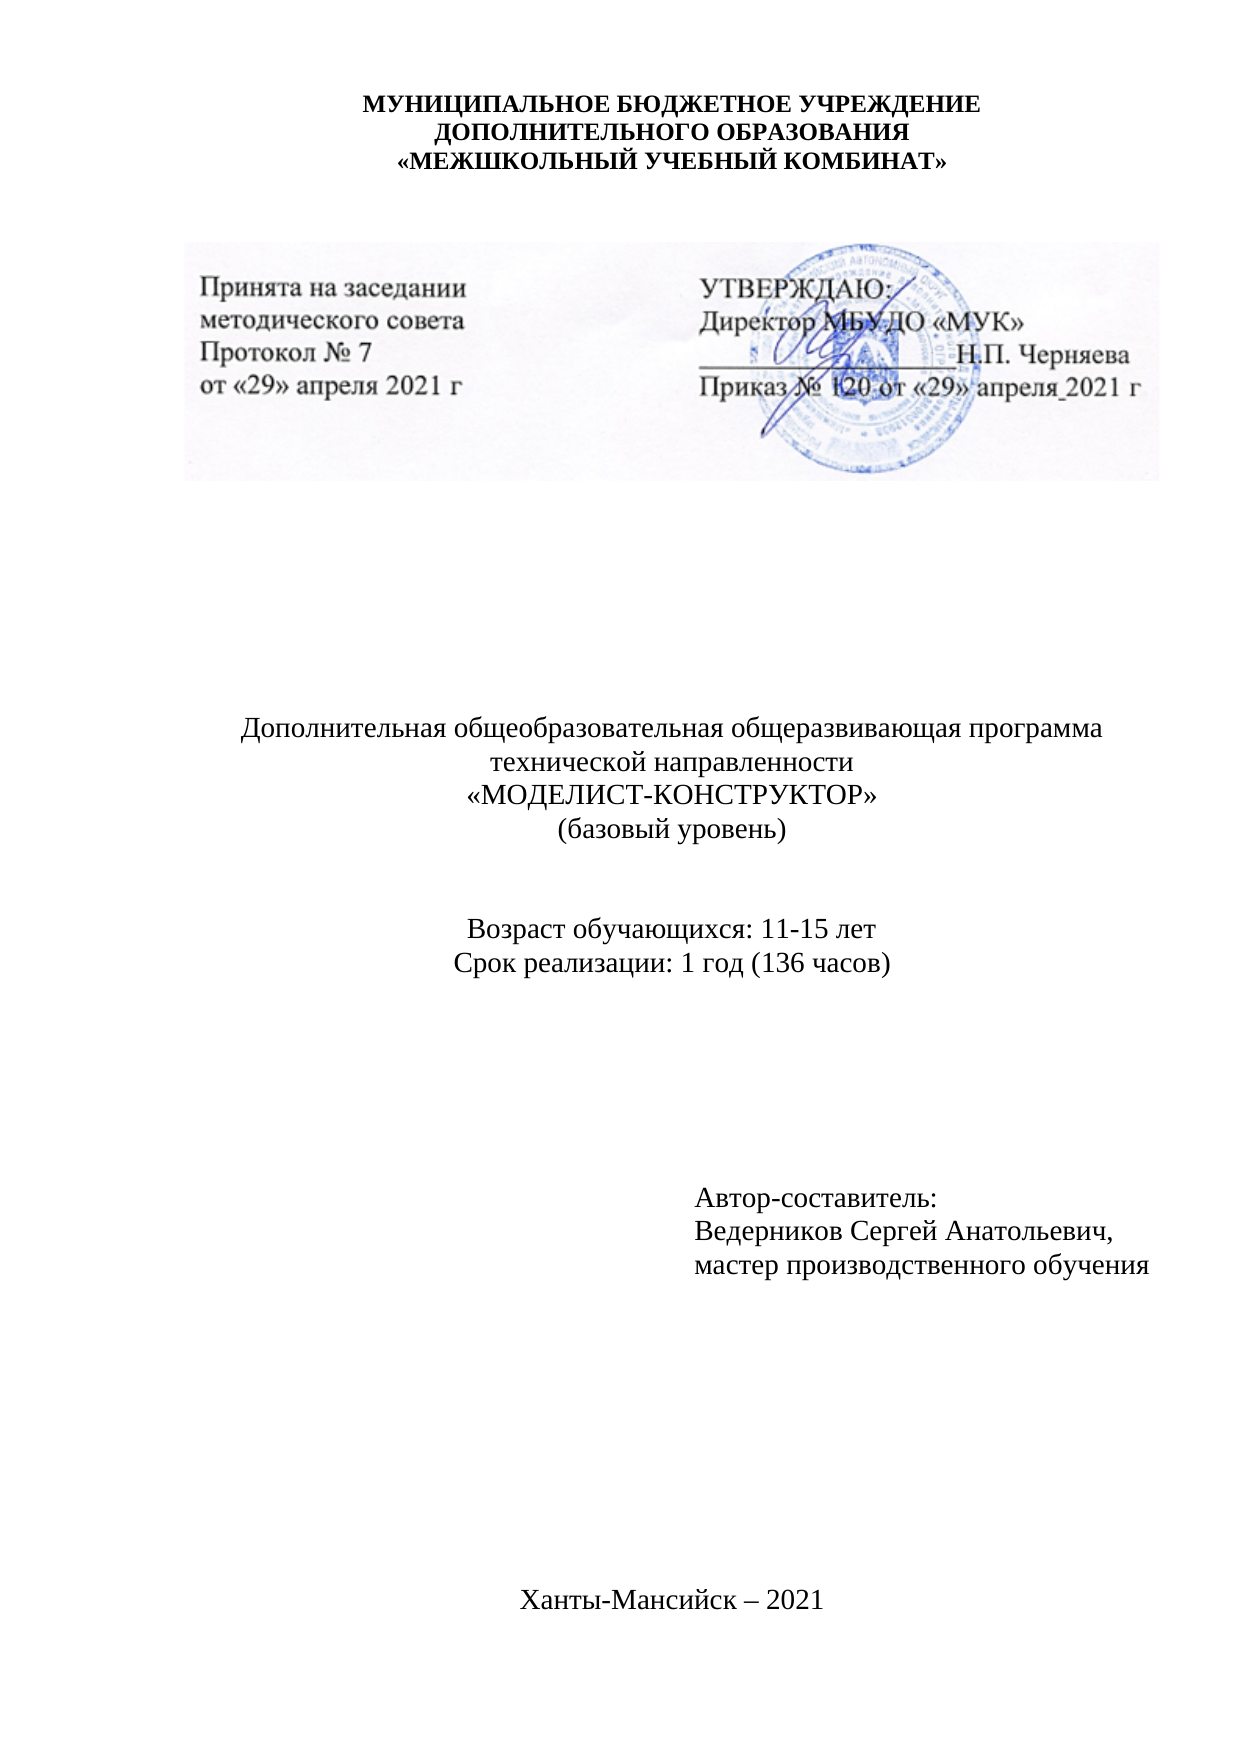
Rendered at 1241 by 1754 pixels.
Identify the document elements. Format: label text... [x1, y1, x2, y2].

text Ведерников Сергей Анатольевич, [694, 1213, 1181, 1247]
picture [184, 242, 1160, 481]
text Ханты-Мансийск – 2021 [162, 1582, 1181, 1616]
text «Межшкольный учебный комбинат» [162, 146, 1181, 175]
text технической направленности [162, 744, 1181, 777]
text Автор-составитель: [694, 1180, 1181, 1213]
text (базовый уровень) [162, 811, 1181, 844]
text Возраст обучающихся: 11-15 лет [162, 912, 1180, 945]
text Муниципальное бюджетное учреждение [162, 89, 1181, 117]
text дополнительного образования [162, 117, 1181, 146]
text «моделист-конструктор» [162, 777, 1181, 811]
text Срок реализации: 1 год (136 часов) [162, 945, 1181, 979]
text мастер производственного обучения [694, 1247, 1181, 1281]
text Дополнительная общеобразовательная общеразвивающая программа [162, 710, 1181, 744]
